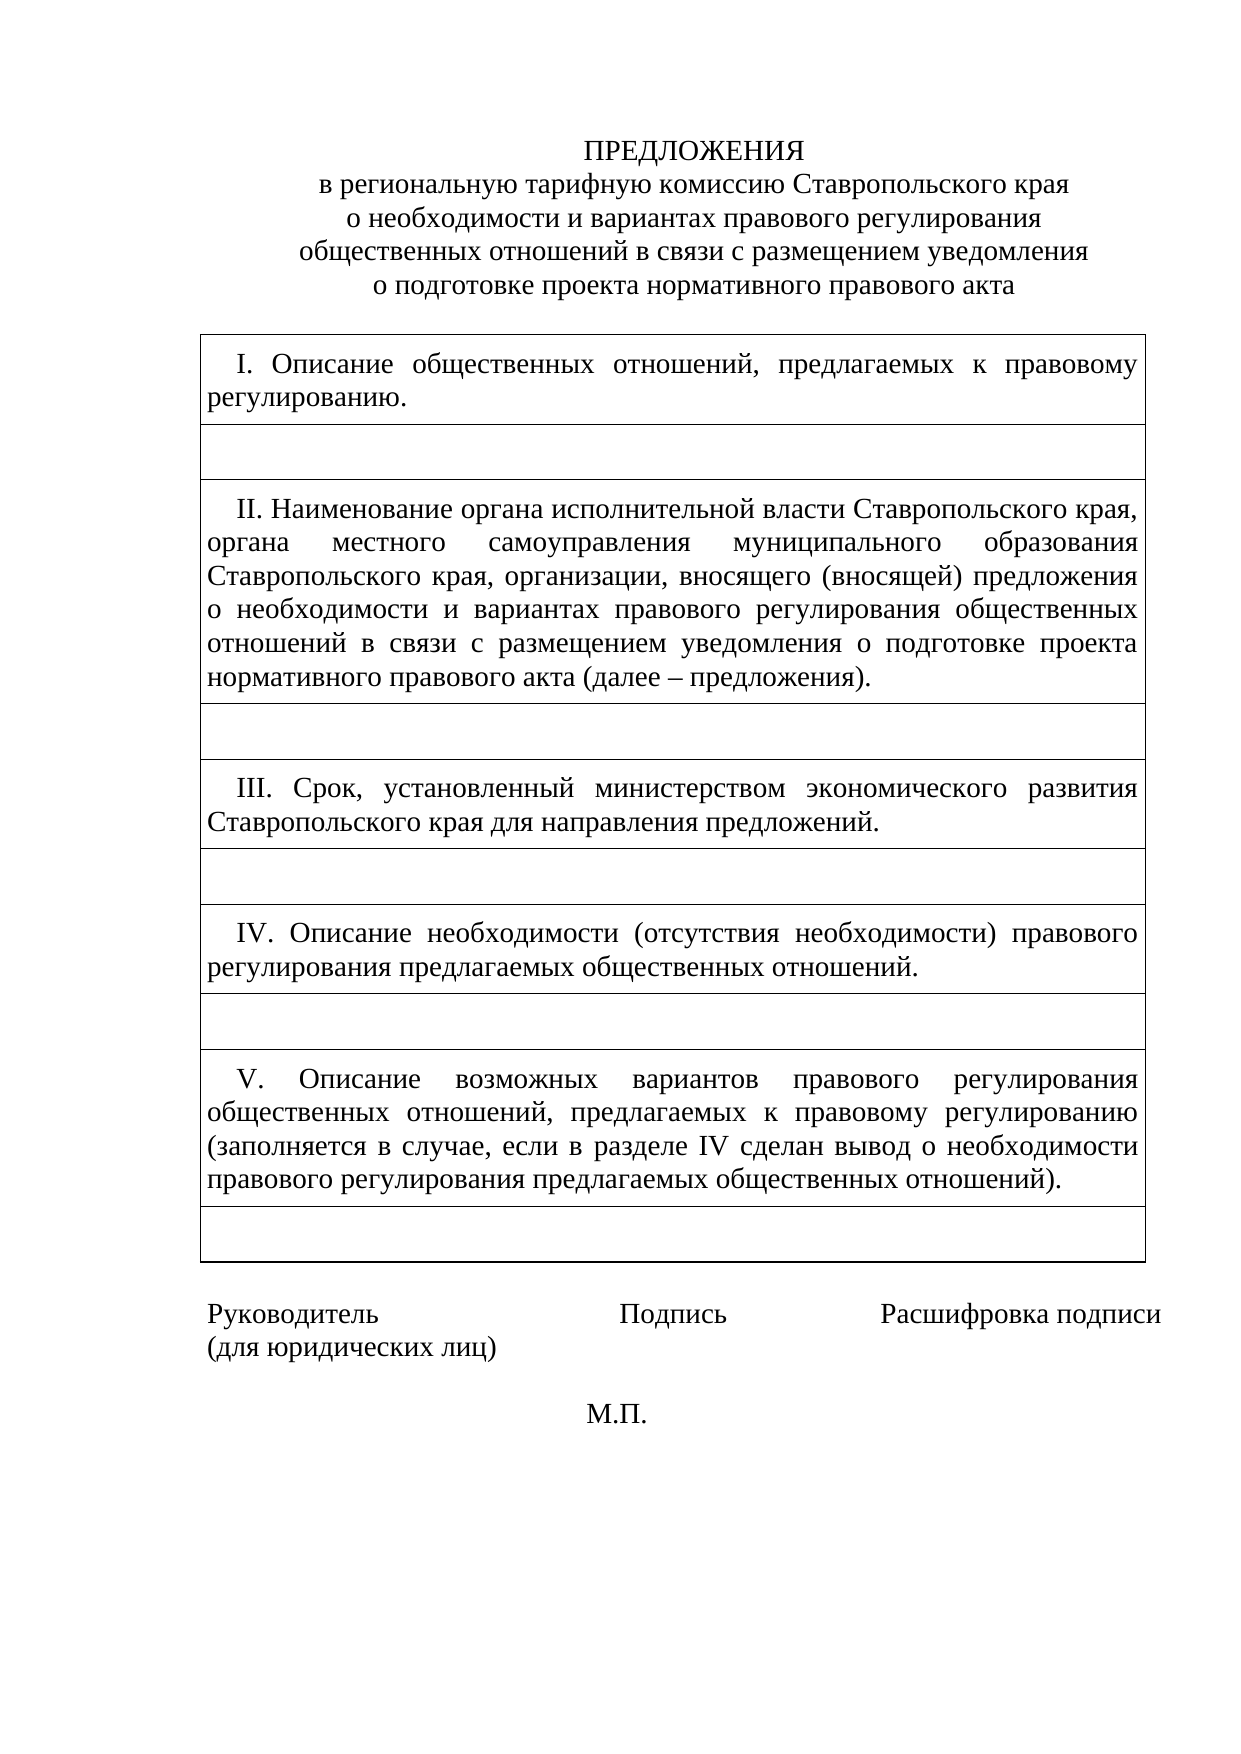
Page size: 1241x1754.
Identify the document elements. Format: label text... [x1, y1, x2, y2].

text М.П. [207, 1397, 1181, 1430]
table_cell III. Срок, установленный министерством экономического развития Ставропольского края для направления предложений. [201, 760, 1145, 848]
table_header I. Описание общественных отношений, предлагаемых к правовому регулированию. [201, 335, 1145, 423]
text общественных отношений в связи с размещением уведомления [207, 233, 1181, 267]
table_cell [201, 704, 1145, 759]
table_cell IV. Описание необходимости (отсутствия необходимости) правового регулирования предлагаемых общественных отношений. [201, 905, 1145, 993]
text в региональную тарифную комиссию Ставропольского края [207, 166, 1181, 200]
table_cell [201, 1207, 1145, 1261]
text (для юридических лиц) [207, 1329, 1181, 1363]
table_cell II. Наименование органа исполнительной власти Ставропольского края, органа местного самоуправления муниципального образования Ставропольского края, организации, вносящего (вносящей) предложения о необходимости и вариантах правового регулирования общественных отношений в связи с размещением уведомления о подготовке проекта нормативного правового акта (далее – предложения). [201, 480, 1145, 703]
table_cell [201, 994, 1145, 1049]
table_cell [201, 849, 1145, 904]
text о подготовке проекта нормативного правового акта [207, 267, 1181, 301]
text ПРЕДЛОЖЕНИЯ [207, 133, 1181, 166]
table_cell V. Описание возможных вариантов правового регулирования общественных отношений, предлагаемых к правовому регулированию (заполняется в случае, если в разделе IV сделан вывод о необходимости правового регулирования предлагаемых общественных отношений). [201, 1050, 1145, 1206]
text Руководитель Подпись Расшифровка подписи [207, 1296, 1181, 1329]
text о необходимости и вариантах правового регулирования [207, 200, 1181, 233]
table_cell [201, 425, 1145, 479]
